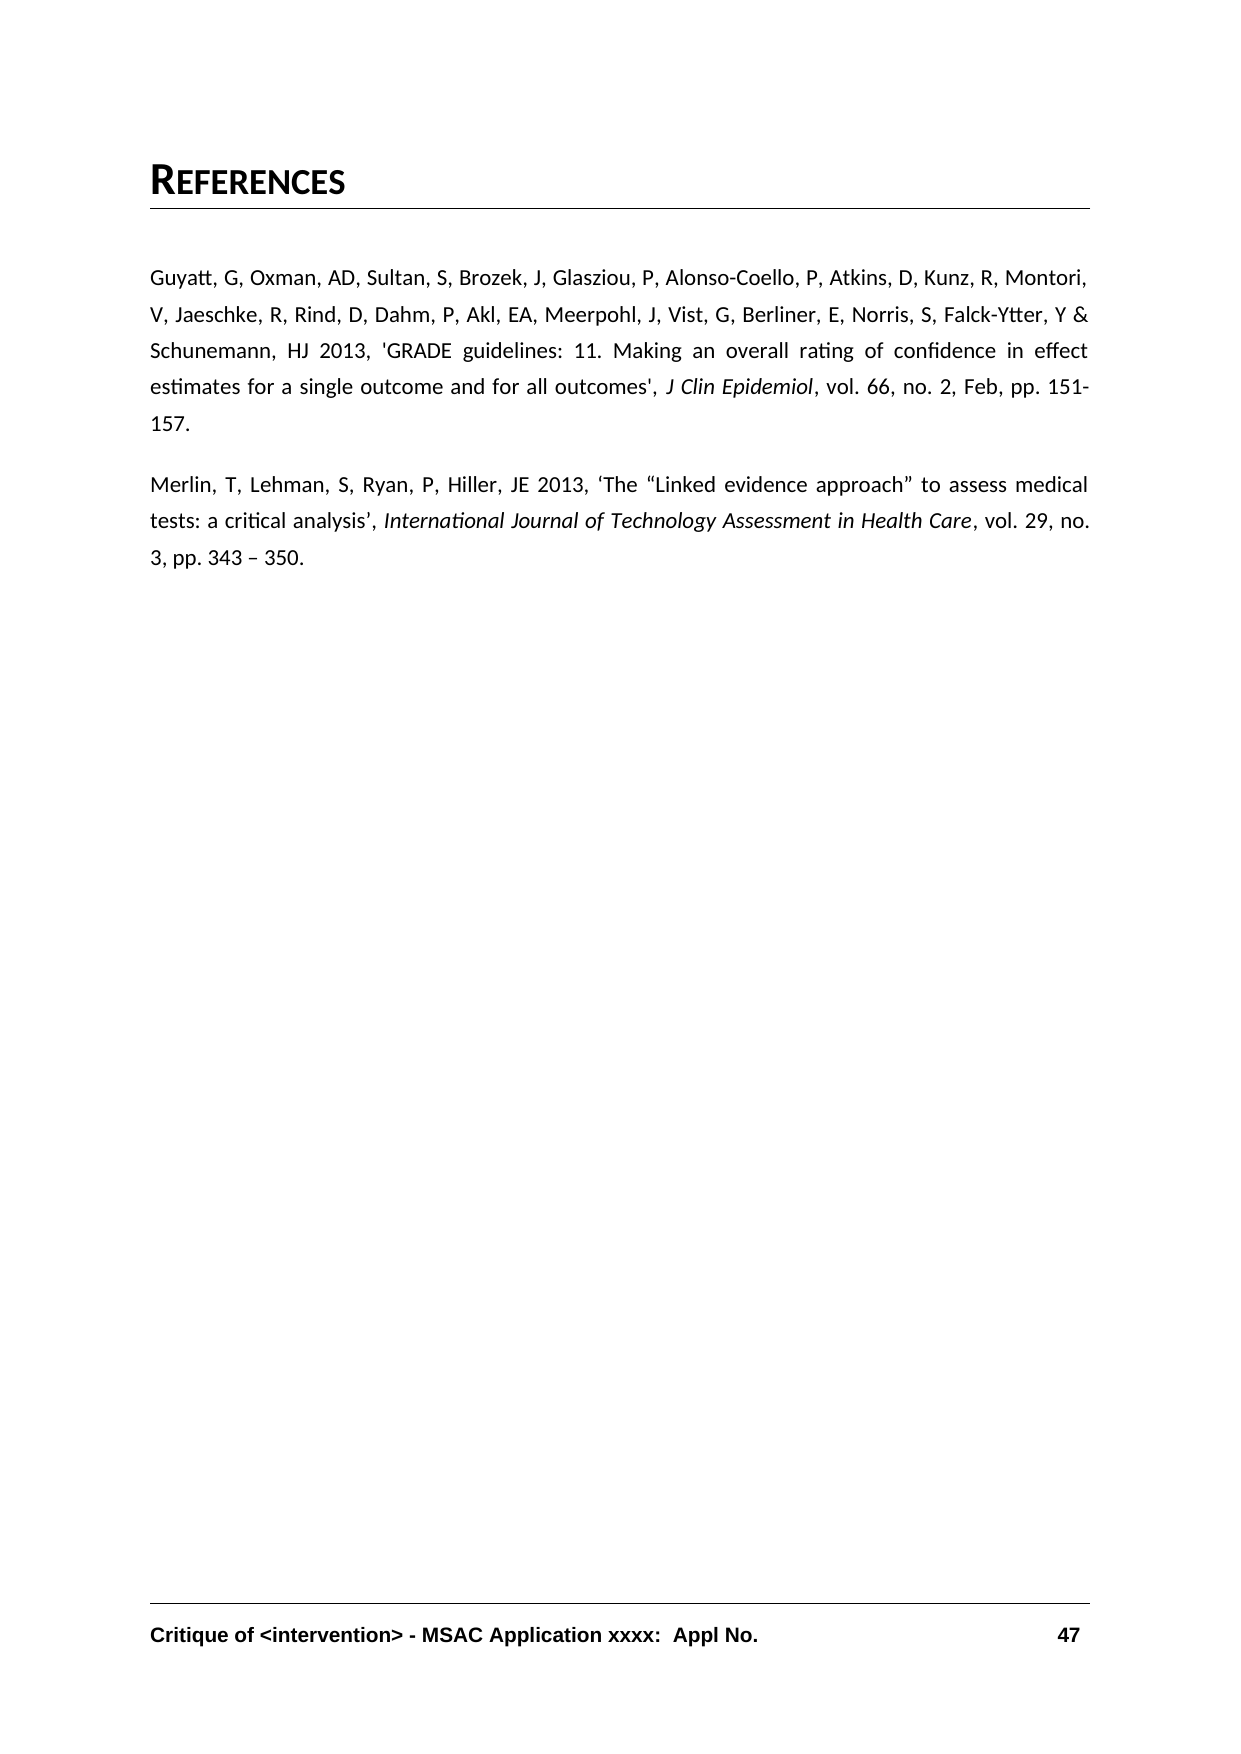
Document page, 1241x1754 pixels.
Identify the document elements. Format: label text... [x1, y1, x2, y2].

text Guyatt, G, Oxman, AD, Sultan, S, Brozek, J, Glasziou, P, Alonso-Coello, P, Atkins, D, Kunz, R, Montori, V, Jaeschke, R, Rind, D, Dahm, P, Akl, EA, Meerpohl, J, Vist, G, Berliner, E, Norris, S, Falck-Ytter, Y & Schunemann, HJ 2013, 'GRADE guidelines: 11. Making an overall rating of confidence in effect estimates for a single outcome and for all outcomes', J Clin Epidemiol, vol. 66, no. 2, Feb, pp. 151-157. [150, 263, 1090, 437]
subtitle References [150, 150, 1090, 208]
text Merlin, T, Lehman, S, Ryan, P, Hiller, JE 2013, ‘The “Linked evidence approach” to assess medical tests: a critical analysis’, International Journal of Technology Assessment in Health Care, vol. 29, no. 3, pp. 343 – 350. [150, 470, 1090, 571]
